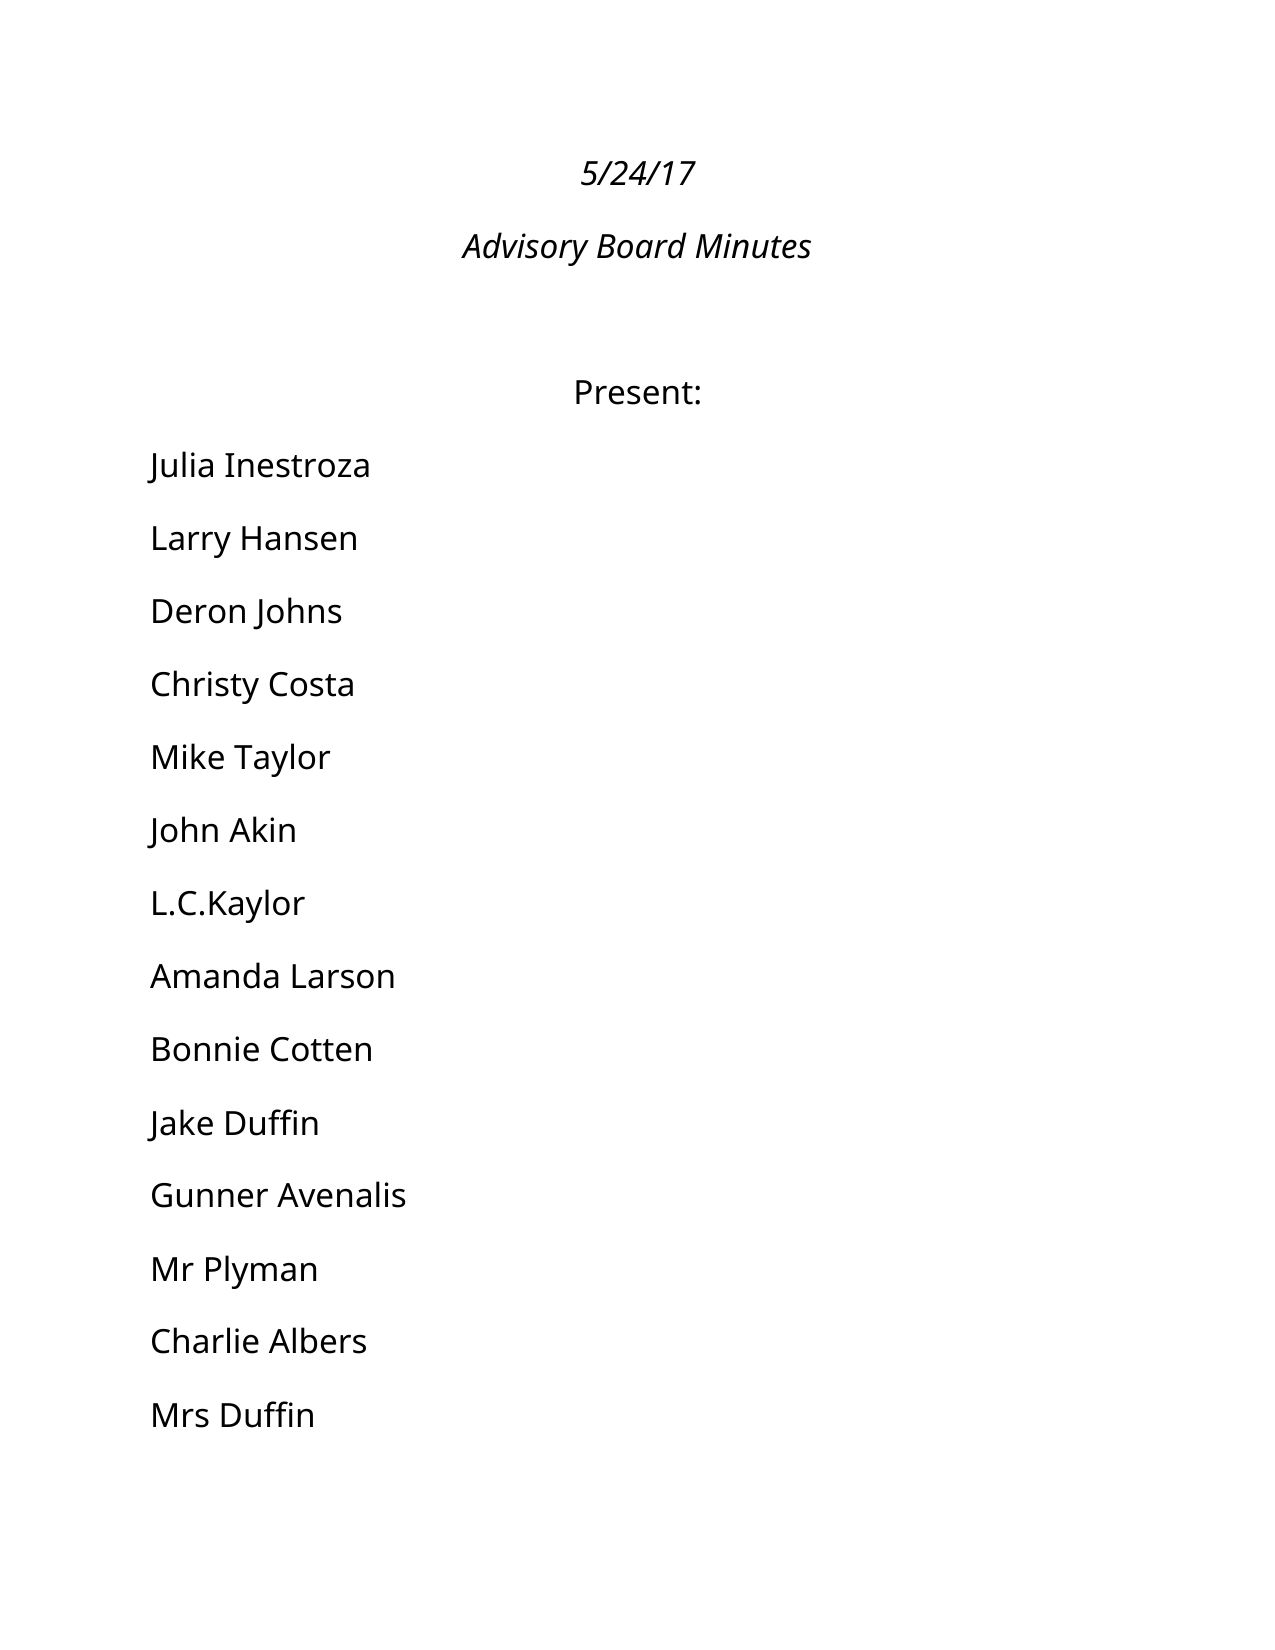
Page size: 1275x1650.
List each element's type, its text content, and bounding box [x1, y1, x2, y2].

text Christy Costa [150, 661, 1125, 707]
text L.C.Kaylor [150, 880, 1125, 926]
text Amanda Larson [150, 953, 1125, 999]
text Jake Duffin [150, 1099, 1125, 1145]
text Deron Johns [150, 588, 1125, 633]
text Bonnie Cotten [150, 1026, 1125, 1072]
text Gunner Avenalis [150, 1172, 1125, 1218]
text Advisory Board Minutes [150, 223, 1125, 268]
text 5/24/17 [150, 150, 1125, 195]
text Charlie Albers [150, 1318, 1125, 1364]
text John Akin [150, 807, 1125, 853]
text Present: [150, 369, 1125, 414]
text Julia Inestroza [150, 442, 1125, 487]
text Mr Plyman [150, 1245, 1125, 1291]
text Mike Taylor [150, 734, 1125, 779]
text Mrs Duffin [150, 1391, 1125, 1437]
text Larry Hansen [150, 515, 1125, 561]
